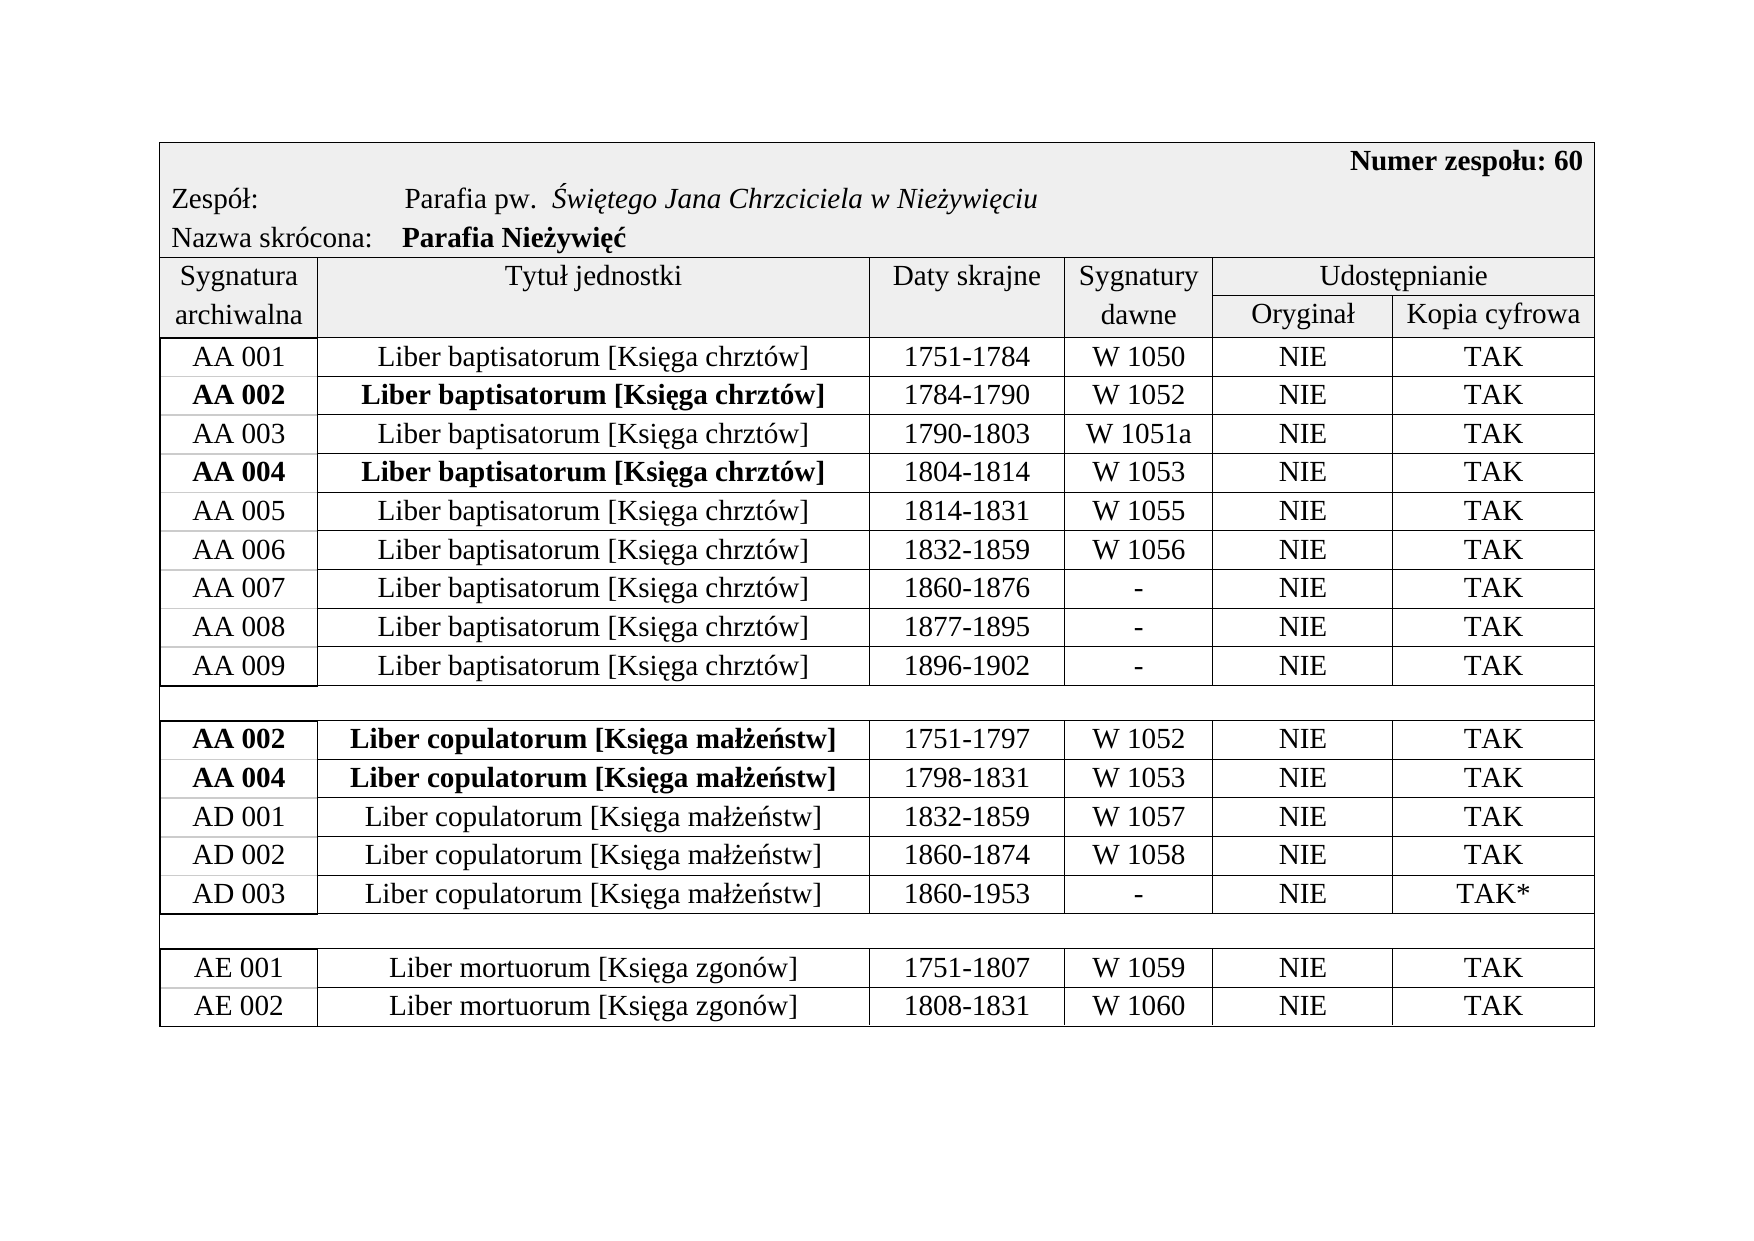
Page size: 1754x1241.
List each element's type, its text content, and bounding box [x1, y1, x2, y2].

table_cell 1751-1797 [870, 721, 1064, 759]
table_header Numer zespołu: 60 Zespół: Parafia pw. Świętego Jana Chrzciciela w Nieżywięciu Nazwa skrócona: Parafia Nieżywięć [160, 143, 1594, 257]
table_cell Liber mortuorum [Księga zgonów] [318, 949, 869, 987]
table_cell NIE [1213, 876, 1392, 913]
table_cell 1808-1831 [869, 988, 1064, 1026]
table_cell TAK [1393, 760, 1594, 797]
table_cell TAK [1393, 338, 1594, 376]
table_cell TAK [1393, 493, 1594, 530]
table_cell Sygnatura archiwalna [160, 258, 317, 337]
table_cell Sygnatury dawne [1065, 258, 1212, 337]
table_cell TAK [1393, 949, 1594, 987]
table_cell AA 004 [161, 455, 317, 492]
table_cell TAK [1393, 531, 1594, 569]
table_cell Liber baptisatorum [Księga chrztów] [318, 415, 869, 453]
table_cell - [1065, 647, 1212, 685]
table_cell W 1056 [1065, 531, 1212, 569]
table_cell NIE [1213, 721, 1392, 759]
table_cell Liber baptisatorum [Księga chrztów] [318, 570, 869, 608]
table_cell 1832-1859 [870, 798, 1064, 836]
table_cell AA 003 [161, 416, 317, 453]
table_cell NIE [1213, 415, 1392, 453]
table_cell TAK [1393, 798, 1594, 836]
table_cell TAK [1393, 570, 1594, 608]
table_cell TAK [1393, 647, 1594, 685]
table_cell Liber baptisatorum [Księga chrztów] [318, 609, 869, 646]
table_cell 1784-1790 [870, 377, 1064, 414]
table_cell Oryginał [1213, 296, 1392, 337]
table_cell TAK [1393, 377, 1594, 414]
table_cell 1814-1831 [870, 493, 1064, 530]
table_cell 1790-1803 [870, 415, 1064, 453]
table_cell 1877-1895 [870, 609, 1064, 646]
table_cell AE 002 [161, 989, 317, 1026]
table_cell NIE [1213, 798, 1392, 836]
table_cell 1860-1874 [870, 837, 1064, 874]
table_cell AA 001 [161, 339, 317, 376]
table_cell 1804-1814 [870, 454, 1064, 492]
table_cell AA 002 [161, 377, 317, 414]
table_cell TAK [1393, 609, 1594, 646]
table_cell AA 009 [161, 648, 317, 685]
table_cell NIE [1213, 377, 1392, 414]
table_cell Liber copulatorum [Księga małżeństw] [318, 721, 869, 759]
table_cell 1751-1807 [870, 949, 1064, 987]
table_cell TAK [1393, 988, 1594, 1026]
table_cell W 1055 [1065, 493, 1212, 530]
table_cell W 1051a [1065, 415, 1212, 453]
table_cell W 1058 [1065, 837, 1212, 874]
table_cell NIE [1213, 949, 1392, 987]
table_cell - [1065, 570, 1212, 608]
table_cell Liber copulatorum [Księga małżeństw] [318, 760, 869, 797]
table_cell 1832-1859 [870, 531, 1064, 569]
table_cell NIE [1213, 647, 1392, 685]
table_cell AE 001 [161, 950, 317, 987]
table_cell Liber copulatorum [Księga małżeństw] [318, 798, 869, 836]
table_cell Tytuł jednostki [318, 258, 869, 337]
table_cell Liber copulatorum [Księga małżeństw] [318, 837, 869, 874]
table_cell TAK* [1393, 876, 1594, 913]
table_cell W 1053 [1065, 760, 1212, 797]
table_cell Udostępnianie [1213, 258, 1594, 295]
table_cell AA 002 [161, 722, 317, 759]
table_cell NIE [1213, 570, 1392, 608]
table_cell TAK [1393, 454, 1594, 492]
table_cell AA 005 [161, 493, 317, 530]
table_cell [160, 686, 1594, 720]
table_cell TAK [1393, 837, 1594, 874]
table_cell AA 008 [161, 609, 317, 646]
table_cell Kopia cyfrowa [1393, 296, 1594, 337]
table_cell Liber baptisatorum [Księga chrztów] [318, 493, 869, 530]
table_cell NIE [1213, 837, 1392, 874]
table_cell TAK [1393, 415, 1594, 453]
table_cell 1860-1953 [870, 876, 1064, 913]
table_cell NIE [1213, 760, 1392, 797]
table_cell 1896-1902 [870, 647, 1064, 685]
table_cell Liber baptisatorum [Księga chrztów] [318, 377, 869, 414]
table_cell W 1059 [1065, 949, 1212, 987]
table_cell W 1053 [1065, 454, 1212, 492]
table_cell NIE [1213, 988, 1393, 1026]
table_cell Daty skrajne [870, 258, 1064, 337]
table_cell 1751-1784 [870, 338, 1064, 376]
table_cell 1798-1831 [870, 760, 1064, 797]
table_cell AA 007 [161, 571, 317, 608]
table_cell Liber baptisatorum [Księga chrztów] [318, 531, 869, 569]
table_cell AD 003 [161, 876, 317, 913]
table_cell NIE [1213, 531, 1392, 569]
table_cell Liber baptisatorum [Księga chrztów] [318, 454, 869, 492]
table_cell W 1057 [1065, 798, 1212, 836]
table_cell Liber mortuorum [Księga zgonów] [318, 988, 869, 1026]
table_cell NIE [1213, 493, 1392, 530]
table_cell Liber copulatorum [Księga małżeństw] [318, 876, 869, 913]
table_cell - [1065, 609, 1212, 646]
table_cell W 1052 [1065, 721, 1212, 759]
table_cell 1860-1876 [870, 570, 1064, 608]
table_cell W 1052 [1065, 377, 1212, 414]
table_cell - [1065, 876, 1212, 913]
table_cell NIE [1213, 454, 1392, 492]
table_cell [160, 914, 1594, 948]
table_cell NIE [1213, 609, 1392, 646]
table_cell Liber baptisatorum [Księga chrztów] [318, 647, 869, 685]
table_cell AD 002 [161, 838, 317, 874]
table_cell AA 006 [161, 532, 317, 569]
table_cell TAK [1393, 721, 1594, 759]
table_cell AD 001 [161, 799, 317, 836]
table_cell W 1050 [1065, 338, 1212, 376]
table_cell NIE [1213, 338, 1392, 376]
table_cell Liber baptisatorum [Księga chrztów] [318, 338, 869, 376]
table_cell W 1060 [1064, 988, 1213, 1026]
table_cell AA 004 [161, 760, 317, 797]
